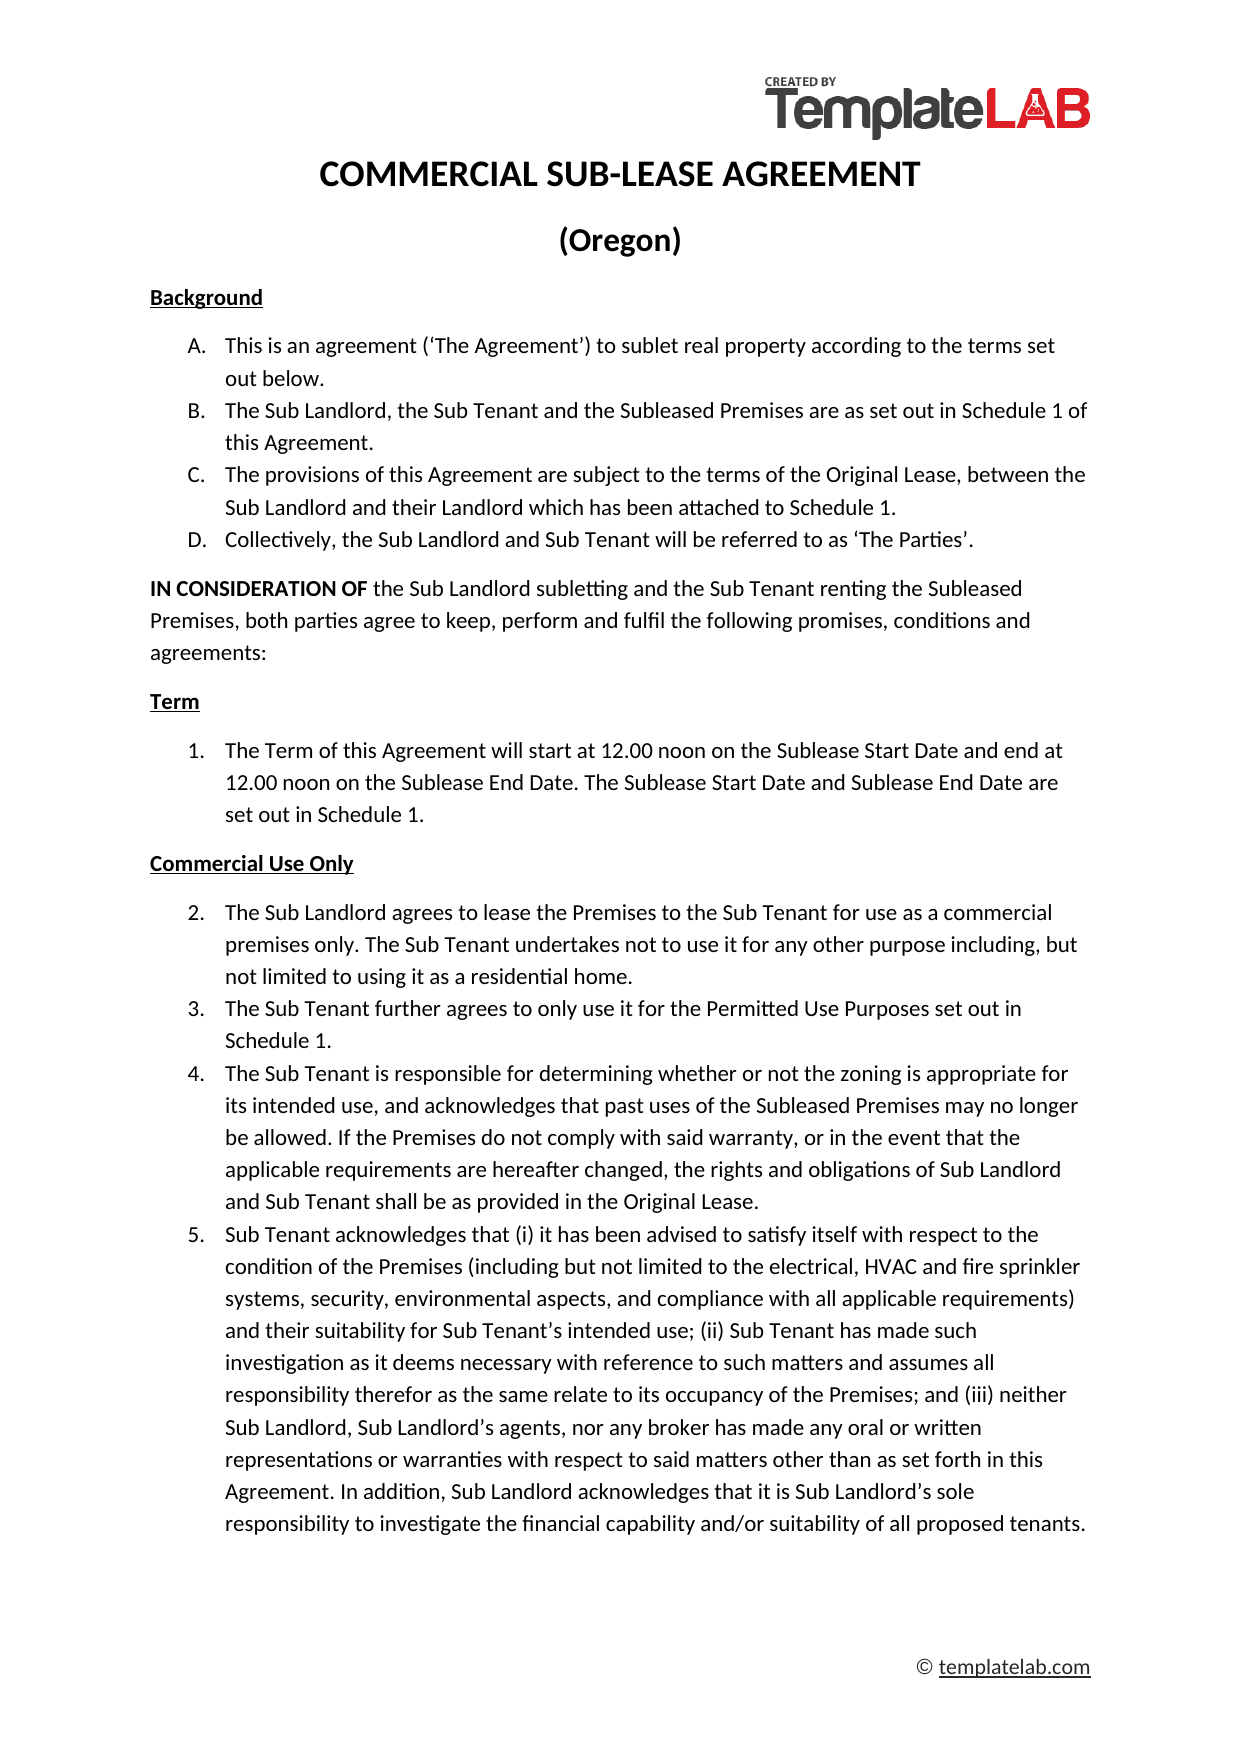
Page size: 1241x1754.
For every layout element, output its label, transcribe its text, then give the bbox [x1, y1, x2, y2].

list This is an agreement (‘The Agreement’) to sublet real property according to the terms set out below. [187, 332, 1090, 392]
text COMMERCIAL SUB-LEASE AGREEMENT [150, 150, 1090, 196]
text Background [150, 283, 1090, 311]
list The Sub Landlord, the Sub Tenant and the Subleased Premises are as set out in Schedule 1 of this Agreement. [187, 396, 1090, 456]
text Commercial Use Only [150, 849, 1090, 877]
list The Sub Tenant is responsible for determining whether or not the zoning is appropriate for its intended use, and acknowledges that past uses of the Subleased Premises may no longer be allowed. If the Premises do not comply with said warranty, or in the event that the applicable requirements are hereafter changed, the rights and obligations of Sub Landlord and Sub Tenant shall be as provided in the Original Lease. [187, 1059, 1090, 1216]
text Term [150, 687, 1090, 715]
picture [765, 73, 1091, 142]
list The Sub Tenant further agrees to only use it for the Permitted Use Purposes set out in Schedule 1. [187, 994, 1090, 1054]
text (Oregon) [150, 219, 1090, 260]
list The provisions of this Agreement are subject to the terms of the Original Lease, between the Sub Landlord and their Landlord which has been attached to Schedule 1. [187, 460, 1090, 521]
text IN CONSIDERATION OF the Sub Landlord subletting and the Sub Tenant renting the Subleased Premises, both parties agree to keep, perform and fulfil the following promises, conditions and agreements: [150, 574, 1090, 666]
list The Sub Landlord agrees to lease the Premises to the Sub Tenant for use as a commercial premises only. The Sub Tenant undertakes not to use it for any other purpose including, but not limited to using it as a residential home. [187, 898, 1090, 990]
list The Term of this Agreement will start at 12.00 noon on the Sublease Start Date and end at 12.00 noon on the Sublease End Date. The Sublease Start Date and Sublease End Date are set out in Schedule 1. [187, 736, 1090, 828]
list Sub Tenant acknowledges that (i) it has been advised to satisfy itself with respect to the condition of the Premises (including but not limited to the electrical, HVAC and fire sprinkler systems, security, environmental aspects, and compliance with all applicable requirements) and their suitability for Sub Tenant’s intended use; (ii) Sub Tenant has made such investigation as it deems necessary with reference to such matters and assumes all responsibility therefor as the same relate to its occupancy of the Premises; and (iii) neither Sub Landlord, Sub Landlord’s agents, nor any broker has made any oral or written representations or warranties with respect to said matters other than as set forth in this Agreement. In addition, Sub Landlord acknowledges that it is Sub Landlord’s sole responsibility to investigate the financial capability and/or suitability of all proposed tenants. [187, 1220, 1090, 1537]
list Collectively, the Sub Landlord and Sub Tenant will be referred to as ‘The Parties’. [187, 525, 1090, 553]
